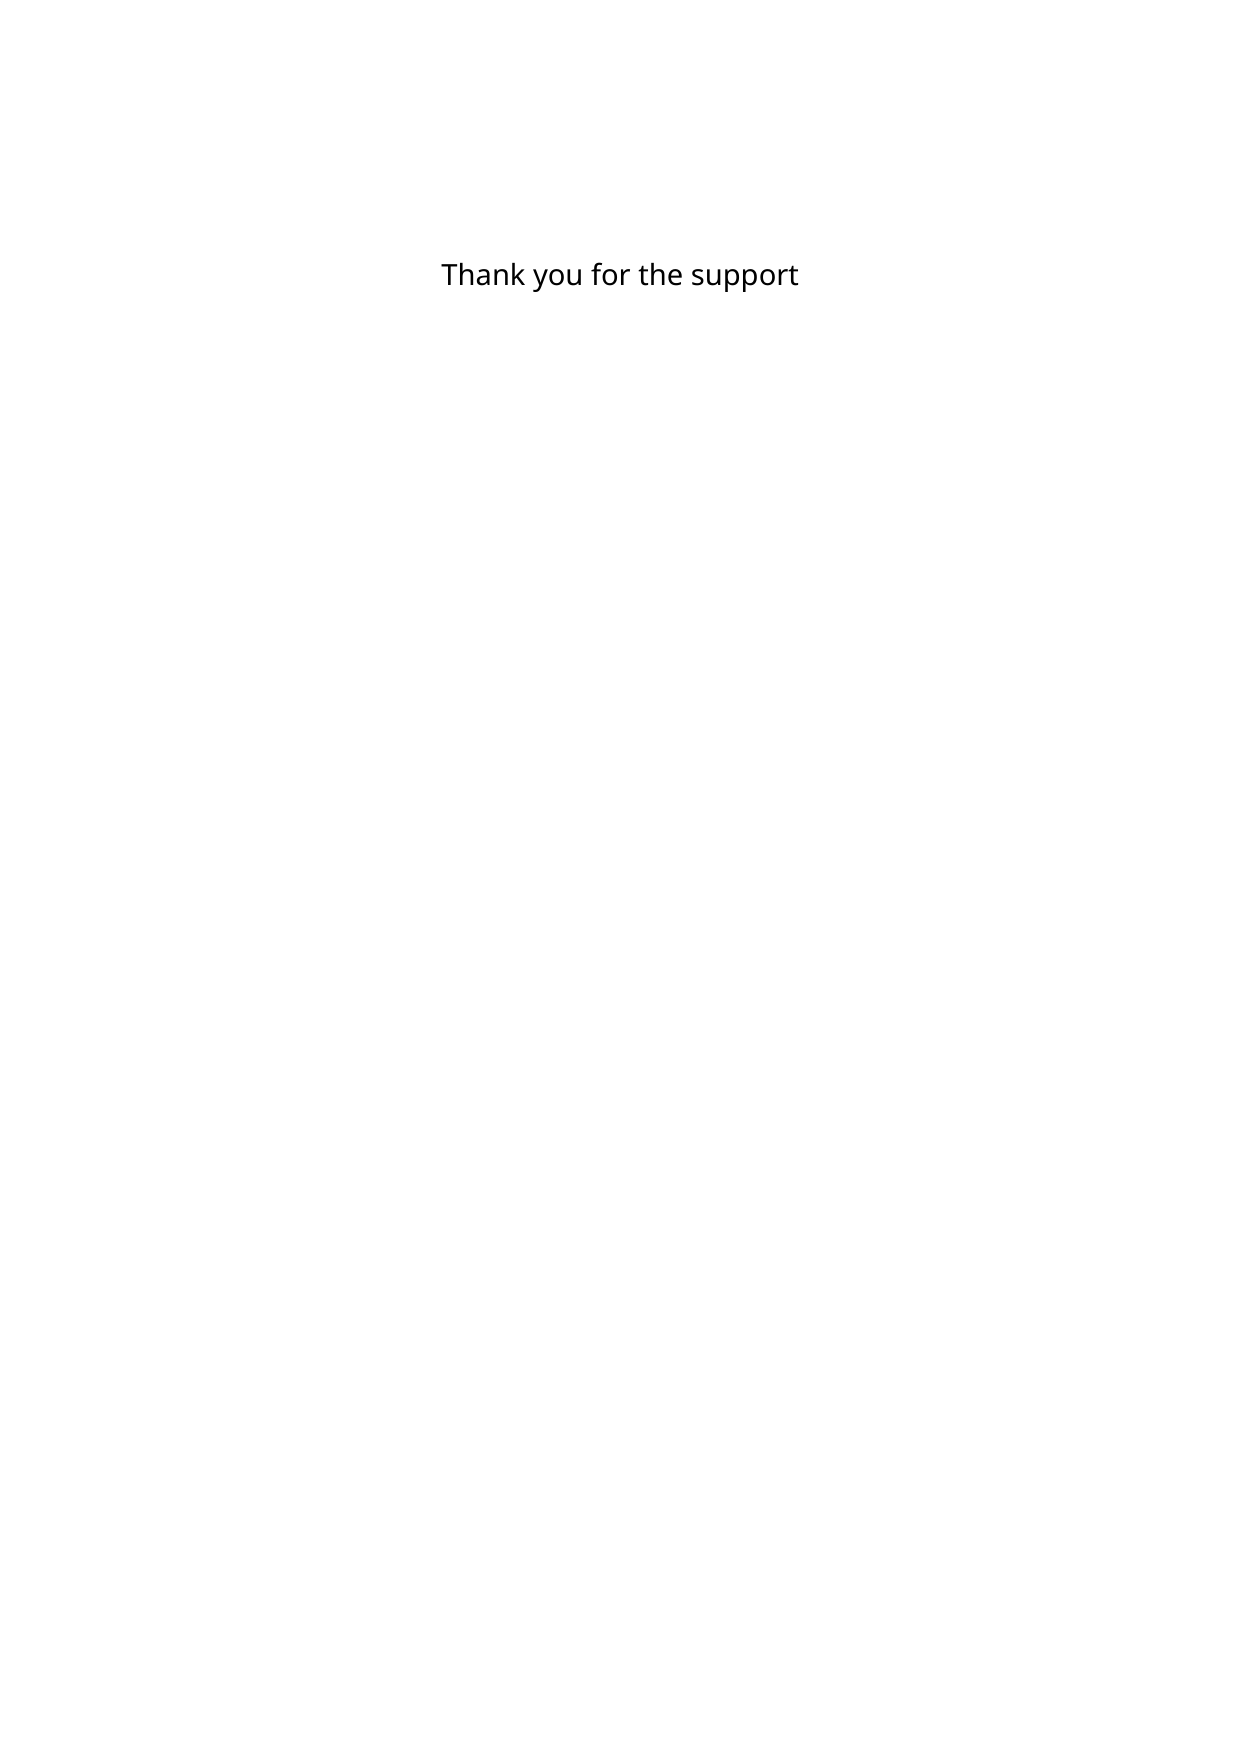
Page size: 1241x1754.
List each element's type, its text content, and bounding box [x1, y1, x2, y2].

text Thank you for the support [148, 254, 1093, 294]
